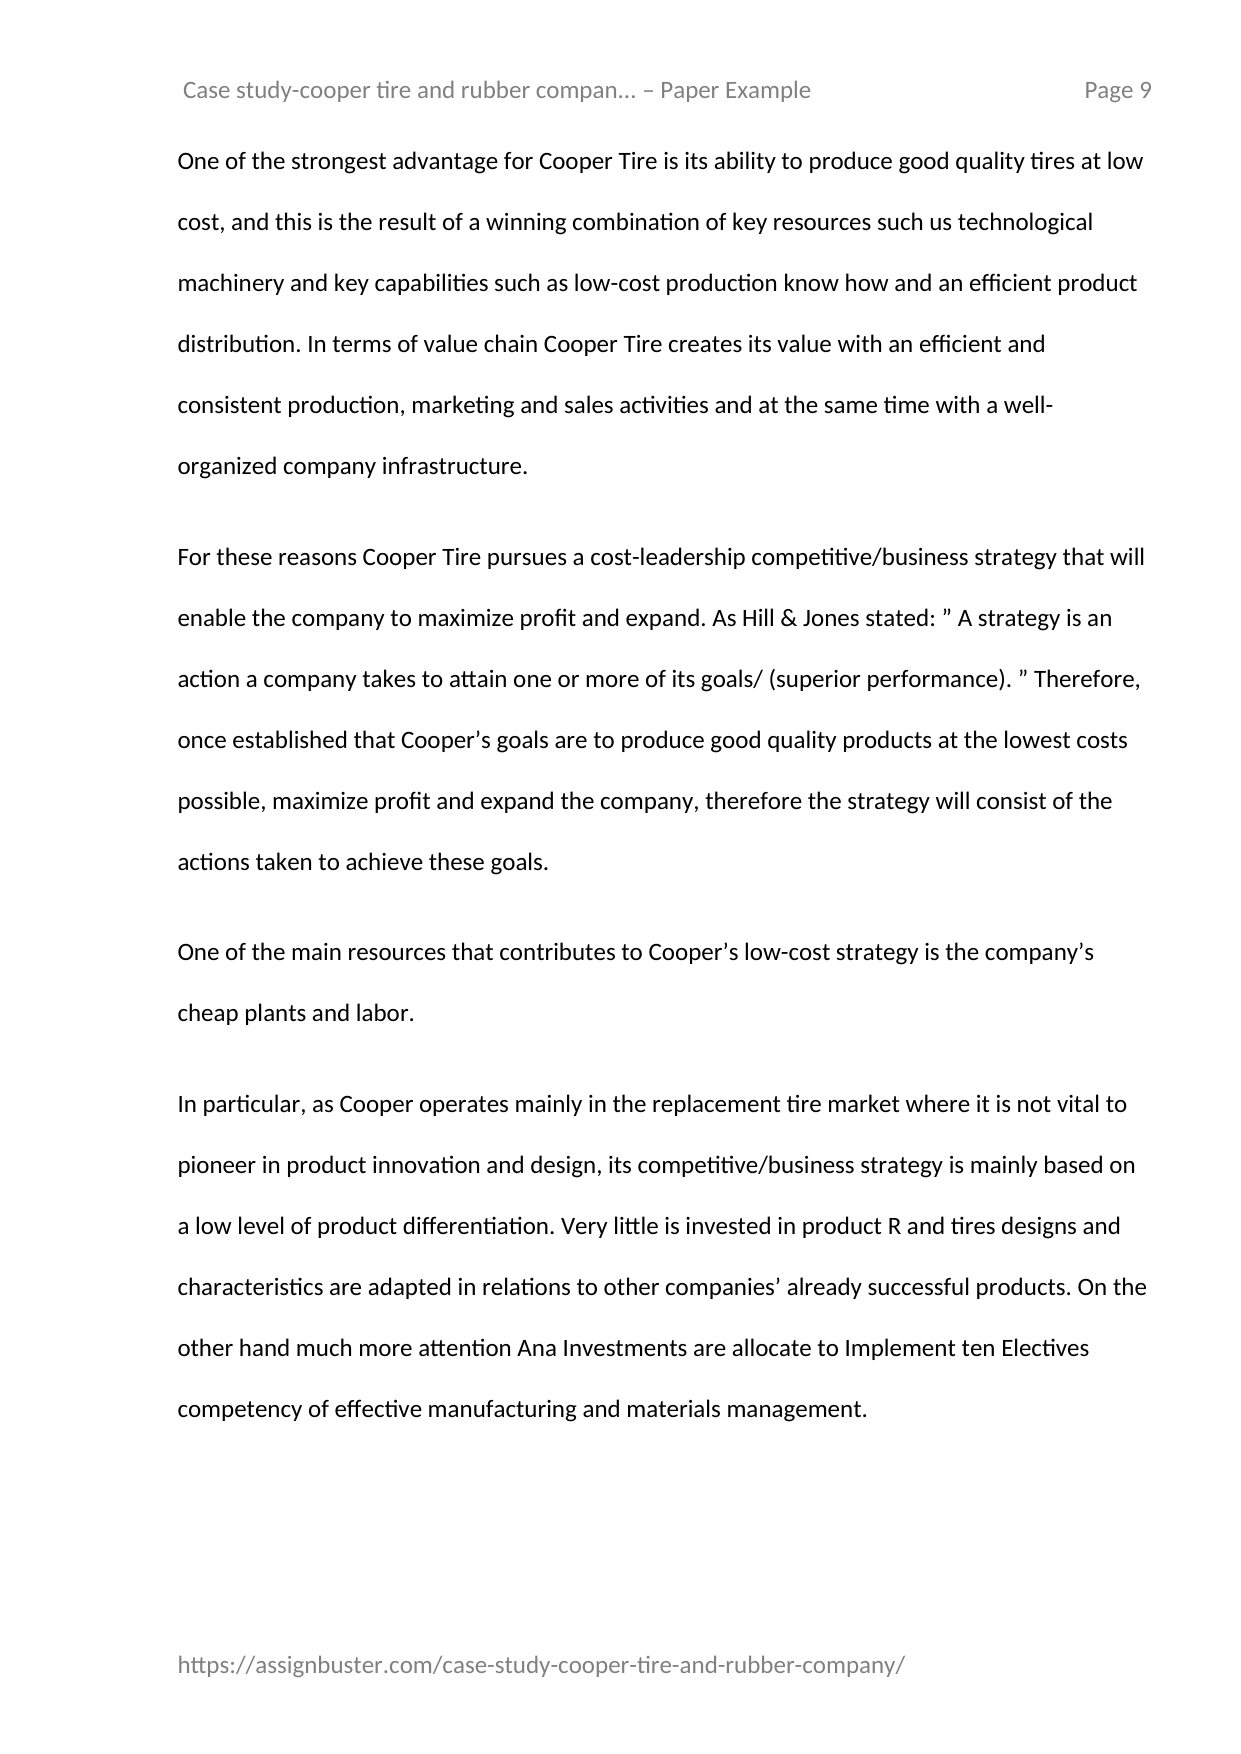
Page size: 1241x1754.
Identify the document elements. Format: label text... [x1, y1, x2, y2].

text For these reasons Cooper Tire pursues a cost-leadership competitive/business strategy that will enable the company to maximize profit and expand. As Hill & Jones stated: ” A strategy is an action a company takes to attain one or more of its goals/ (superior performance). ” Therefore, once established that Cooper’s goals are to produce good quality products at the lowest costs possible, maximize profit and expand the company, therefore the strategy will consist of the actions taken to achieve these goals. [177, 541, 1152, 876]
text One of the strongest advantage for Cooper Tire is its ability to produce good quality tires at low cost, and this is the result of a winning combination of key resources such us technological machinery and key capabilities such as low-cost production know how and an efficient product distribution. In terms of value chain Cooper Tire creates its value with an efficient and consistent production, marketing and sales activities and at the same time with a well-organized company infrastructure. [177, 145, 1152, 481]
text In particular, as Cooper operates mainly in the replacement tire market where it is not vital to pioneer in product innovation and design, its competitive/business strategy is mainly based on a low level of product differentiation. Very little is invested in product R and tires designs and characteristics are adapted in relations to other companies’ already successful products. On the other hand much more attention Ana Investments are allocate to Implement ten Electives competency of effective manufacturing and materials management. [177, 1088, 1152, 1424]
text One of the main resources that contributes to Cooper’s low-cost strategy is the company’s cheap plants and labor. [177, 936, 1152, 1028]
